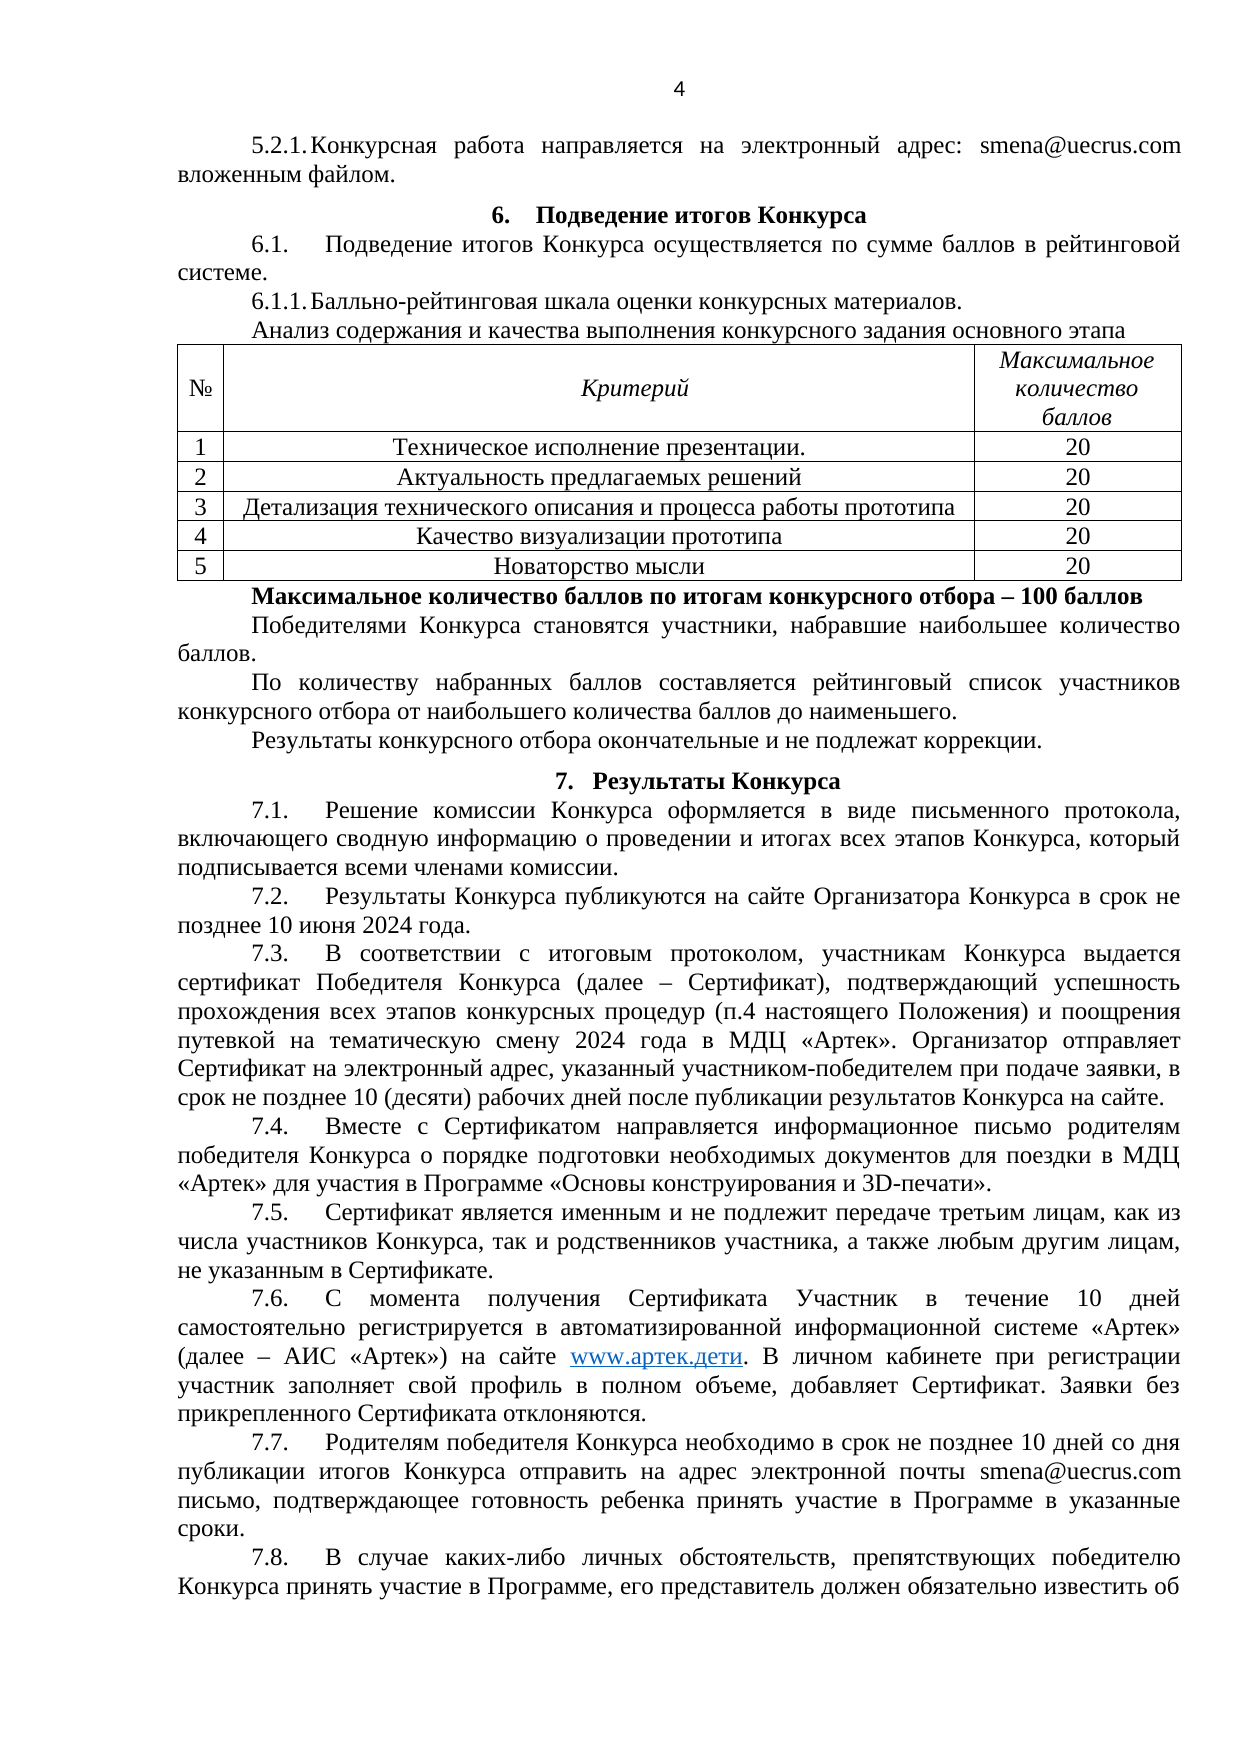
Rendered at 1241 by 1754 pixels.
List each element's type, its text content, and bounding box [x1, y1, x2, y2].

table_header № [178, 345, 223, 431]
list Конкурсная работа направляется на электронный адрес: smena@uecrus.com вложенным файлом. [177, 130, 1181, 187]
text Результаты конкурсного отбора окончательные и не подлежат коррекции. [177, 725, 1181, 753]
list Вместе с Сертификатом направляется информационное письмо родителям победителя Конкурса о порядке подготовки необходимых документов для поездки в МДЦ «Артек» для участия в Программе «Основы конструирования и 3D-печати». [177, 1111, 1181, 1197]
list Результаты Конкурса публикуются на сайте Организатора Конкурса в срок не позднее 10 июня 2024 года. [177, 881, 1181, 938]
table_cell 20 [975, 432, 1181, 461]
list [177, 1542, 1181, 1600]
table_cell 3 [178, 492, 223, 520]
text Анализ содержания и качества выполнения конкурсного задания основного этапа [177, 315, 1181, 344]
table_cell 2 [178, 462, 223, 491]
table_cell Техническое исполнение презентации. [224, 432, 974, 461]
table_header Максимальное количество баллов [975, 345, 1181, 431]
table_cell 20 [975, 492, 1181, 520]
table_cell 4 [178, 521, 223, 550]
list Сертификат является именным и не подлежит передаче третьим лицам, как из числа участников Конкурса, так и родственников участника, а также любым другим лицам, не указанным в Сертификате. [177, 1197, 1181, 1283]
table_cell 5 [178, 551, 223, 580]
table_header Критерий [224, 345, 974, 431]
list Родителям победителя Конкурса необходимо в срок не позднее 10 дней со дня публикации итогов Конкурса отправить на адрес электронной почты smena@uecrus.com письмо, подтверждающее готовность ребенка принять участие в Программе в указанные сроки. [177, 1427, 1181, 1542]
list Результаты Конкурса [215, 766, 1181, 795]
list С момента получения Сертификата Участник в течение 10 дней самостоятельно регистрируется в автоматизированной информационной системе «Артек» (далее – АИС «Артек») на сайте www.артек.дети. В личном кабинете при регистрации участник заполняет свой профиль в полном объеме, добавляет Сертификат. Заявки без прикрепленного Сертификата отклоняются. [177, 1283, 1181, 1427]
text Максимальное количество баллов по итогам конкурсного отбора – 100 баллов [177, 581, 1181, 610]
list Подведение итогов Конкурса осуществляется по сумме баллов в рейтинговой системе. [177, 229, 1181, 286]
table_cell Актуальность предлагаемых решений [224, 462, 974, 491]
table_cell 20 [975, 521, 1181, 550]
table_cell Качество визуализации прототипа [224, 521, 974, 550]
list В соответствии с итоговым протоколом, участникам Конкурса выдается сертификат Победителя Конкурса (далее – Сертификат), подтверждающий успешность прохождения всех этапов конкурсных процедур (п.4 настоящего Положения) и поощрения путевкой на тематическую смену 2024 года в МДЦ «Артек». Организатор отправляет Сертификат на электронный адрес, указанный участником-победителем при подаче заявки, в срок не позднее 10 (десяти) рабочих дней после публикации результатов Конкурса на сайте. [177, 938, 1181, 1111]
table_cell 20 [975, 462, 1181, 491]
table_cell Новаторство мысли [224, 551, 974, 580]
list Подведение итогов Конкурса [177, 200, 1181, 229]
text Победителями Конкурса становятся участники, набравшие наибольшее количество баллов. [177, 610, 1181, 667]
text По количеству набранных баллов составляется рейтинговый список участников конкурсного отбора от наибольшего количества баллов до наименьшего. [177, 667, 1181, 725]
table_cell 20 [975, 551, 1181, 580]
table_cell 1 [178, 432, 223, 461]
list Решение комиссии Конкурса оформляется в виде письменного протокола, включающего сводную информацию о проведении и итогах всех этапов Конкурса, который подписывается всеми членами комиссии. [177, 795, 1181, 881]
table_cell Детализация технического описания и процесса работы прототипа [224, 492, 974, 520]
list Балльно-рейтинговая шкала оценки конкурсных материалов. [177, 286, 1181, 315]
